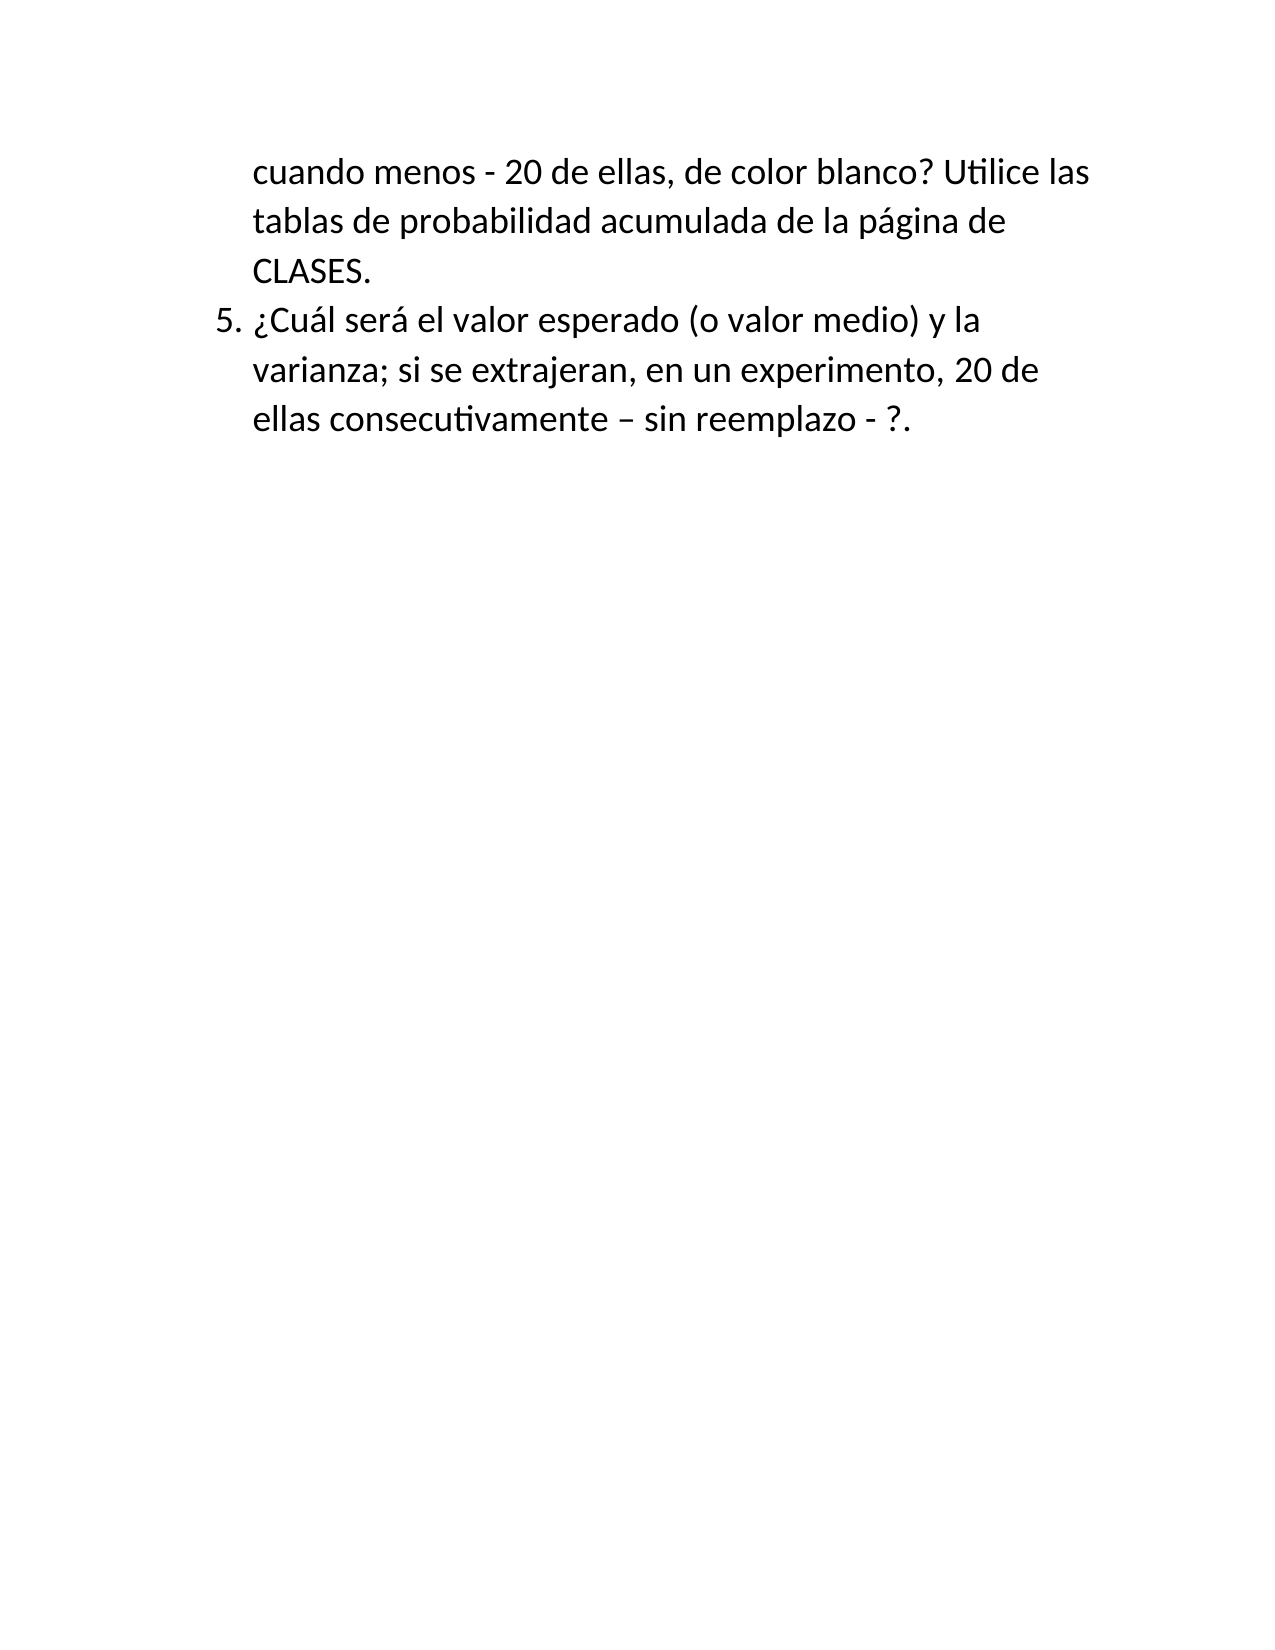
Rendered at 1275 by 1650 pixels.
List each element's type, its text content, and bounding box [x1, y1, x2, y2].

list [252, 148, 1098, 292]
list ¿Cuál será el valor esperado (o valor medio) y la varianza; si se extrajeran, en un experimento, 20 de ellas consecutivamente – sin reemplazo - ?. [215, 296, 1098, 441]
